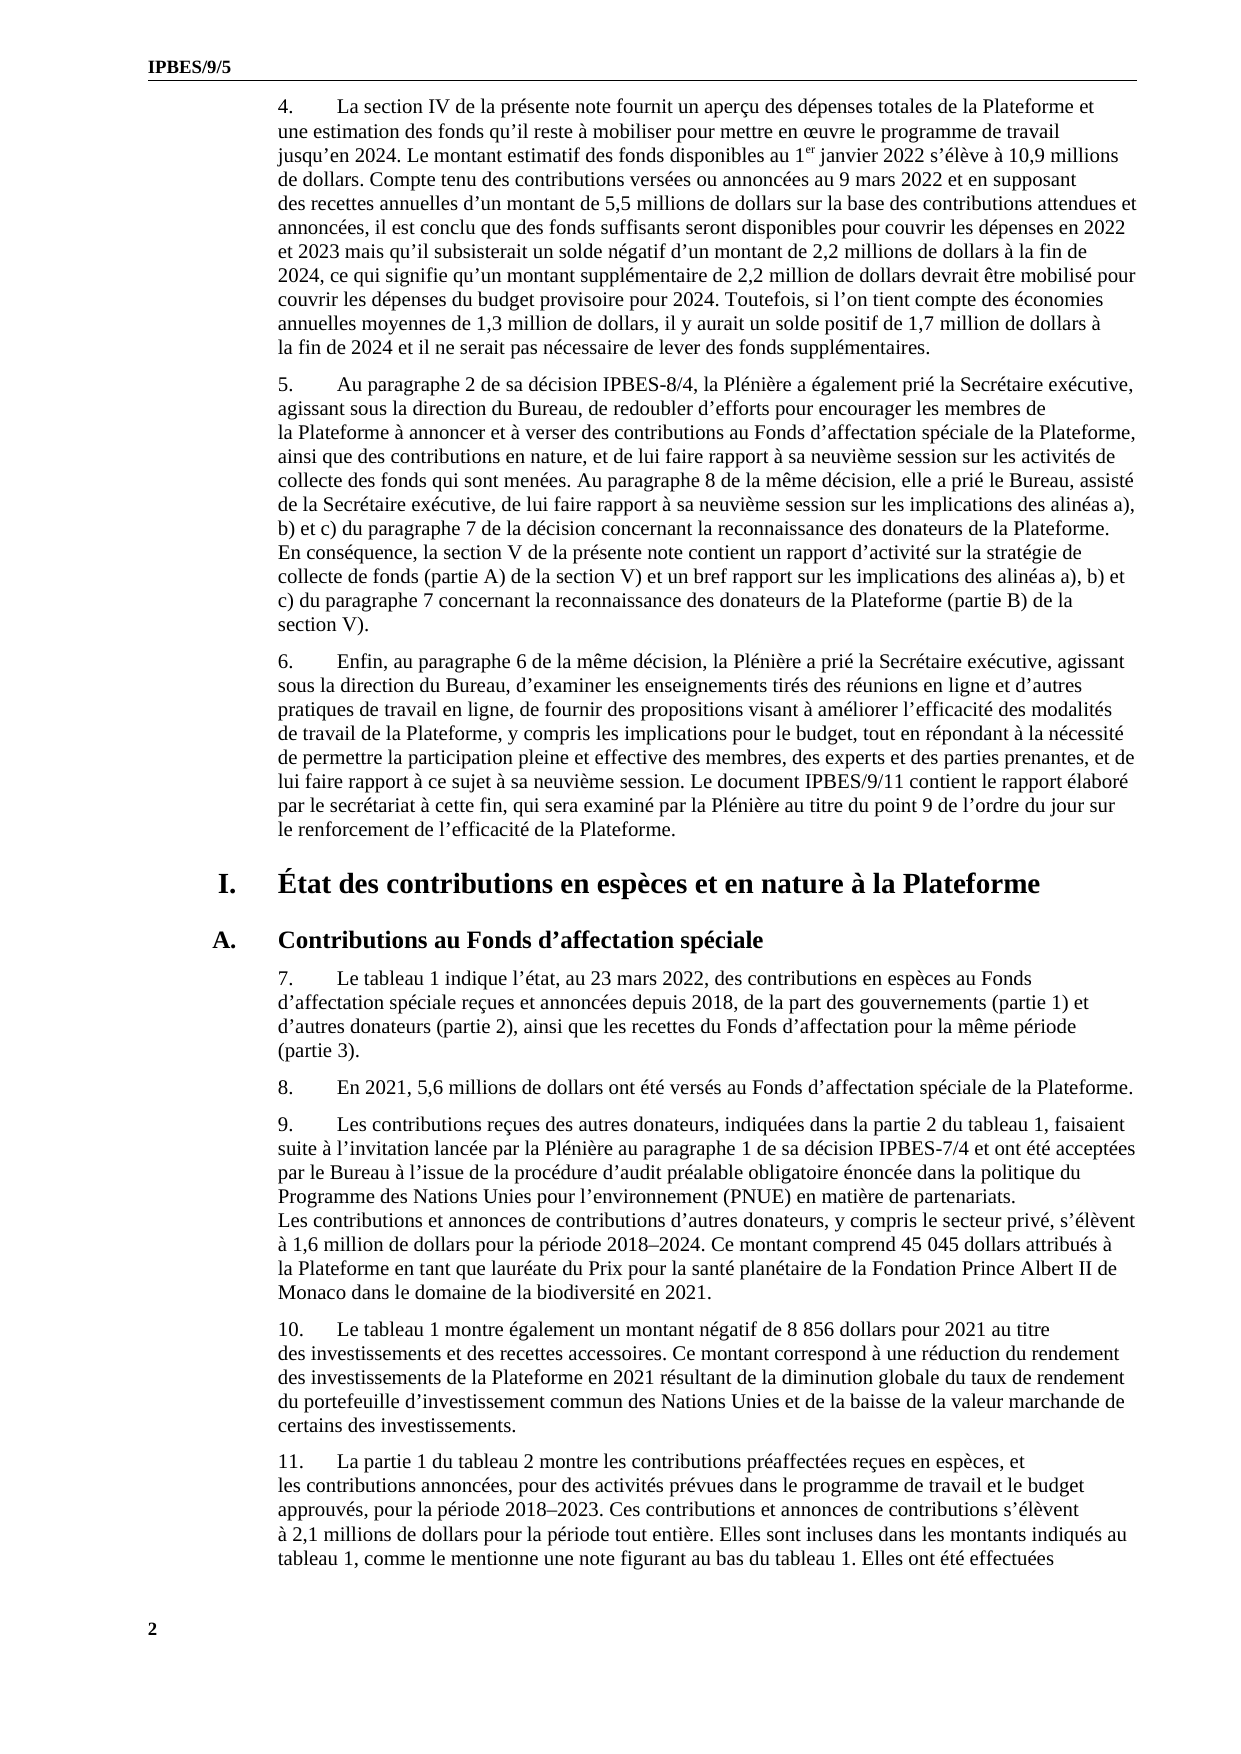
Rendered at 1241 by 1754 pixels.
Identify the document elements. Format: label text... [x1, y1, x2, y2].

text Enfin, au paragraphe 6 de la même décision, la Plénière a prié la Secrétaire exécutive, agissant sous la direction du Bureau, d’examiner les enseignements tirés des réunions en ligne et d’autres pratiques de travail en ligne, de fournir des propositions visant à améliorer l’efficacité des modalités de travail de la Plateforme, y compris les implications pour le budget, tout en répondant à la nécessité de permettre la participation pleine et effective des membres, des experts et des parties prenantes, et de lui faire rapport à ce sujet à sa neuvième session. Le document IPBES/9/11 contient le rapport élaboré par le secrétariat à cette fin, qui sera examiné par la Plénière au titre du point 9 de l’ordre du jour sur le renforcement de l’efficacité de la Plateforme. [278, 649, 1137, 841]
text Au paragraphe 2 de sa décision IPBES-8/4, la Plénière a également prié la Secrétaire exécutive, agissant sous la direction du Bureau, de redoubler d’efforts pour encourager les membres de la Plateforme à annoncer et à verser des contributions au Fonds d’affectation spéciale de la Plateforme, ainsi que des contributions en nature, et de lui faire rapport à sa neuvième session sur les activités de collecte des fonds qui sont menées. Au paragraphe 8 de la même décision, elle a prié le Bureau, assisté de la Secrétaire exécutive, de lui faire rapport à sa neuvième session sur les implications des alinéas a), b) et c) du paragraphe 7 de la décision concernant la reconnaissance des donateurs de la Plateforme. En conséquence, la section V de la présente note contient un rapport d’activité sur la stratégie de collecte de fonds (partie A) de la section V) et un bref rapport sur les implications des alinéas a), b) et c) du paragraphe 7 concernant la reconnaissance des donateurs de la Plateforme (partie B) de la section V). [278, 372, 1137, 636]
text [278, 1449, 1137, 1569]
text I. État des contributions en espèces et en nature à la Plateforme [148, 866, 1107, 900]
text Le tableau 1 indique l’état, au 23 mars 2022, des contributions en espèces au Fonds d’affectation spéciale reçues et annoncées depuis 2018, de la part des gouvernements (partie 1) et d’autres donateurs (partie 2), ainsi que les recettes du Fonds d’affectation pour la même période (partie 3). [278, 966, 1137, 1062]
text A. Contributions au Fonds d’affectation spéciale [148, 925, 1107, 954]
text Les contributions reçues des autres donateurs, indiquées dans la partie 2 du tableau 1, faisaient suite à l’invitation lancée par la Plénière au paragraphe 1 de sa décision IPBES-7/4 et ont été acceptées par le Bureau à l’issue de la procédure d’audit préalable obligatoire énoncée dans la politique du Programme des Nations Unies pour l’environnement (PNUE) en matière de partenariats. Les contributions et annonces de contributions d’autres donateurs, y compris le secteur privé, s’élèvent à 1,6 million de dollars pour la période 2018–2024. Ce montant comprend 45 045 dollars attribués à la Plateforme en tant que lauréate du Prix pour la santé planétaire de la Fondation Prince Albert II de Monaco dans le domaine de la biodiversité en 2021. [278, 1111, 1137, 1304]
text La section IV de la présente note fournit un aperçu des dépenses totales de la Plateforme et une estimation des fonds qu’il reste à mobiliser pour mettre en œuvre le programme de travail jusqu’en 2024. Le montant estimatif des fonds disponibles au 1er janvier 2022 s’élève à 10,9 millions de dollars. Compte tenu des contributions versées ou annoncées au 9 mars 2022 et en supposant des recettes annuelles d’un montant de 5,5 millions de dollars sur la base des contributions attendues et annoncées, il est conclu que des fonds suffisants seront disponibles pour couvrir les dépenses en 2022 et 2023 mais qu’il subsisterait un solde négatif d’un montant de 2,2 millions de dollars à la fin de 2024, ce qui signifie qu’un montant supplémentaire de 2,2 million de dollars devrait être mobilisé pour couvrir les dépenses du budget provisoire pour 2024. Toutefois, si l’on tient compte des économies annuelles moyennes de 1,3 million de dollars, il y aurait un solde positif de 1,7 million de dollars à la fin de 2024 et il ne serait pas nécessaire de lever des fonds supplémentaires. [278, 94, 1137, 359]
text En 2021, 5,6 millions de dollars ont été versés au Fonds d’affectation spéciale de la Plateforme. [278, 1075, 1137, 1099]
text Le tableau 1 montre également un montant négatif de 8 856 dollars pour 2021 au titre des investissements et des recettes accessoires. Ce montant correspond à une réduction du rendement des investissements de la Plateforme en 2021 résultant de la diminution globale du taux de rendement du portefeuille d’investissement commun des Nations Unies et de la baisse de la valeur marchande de certains des investissements. [278, 1316, 1137, 1437]
